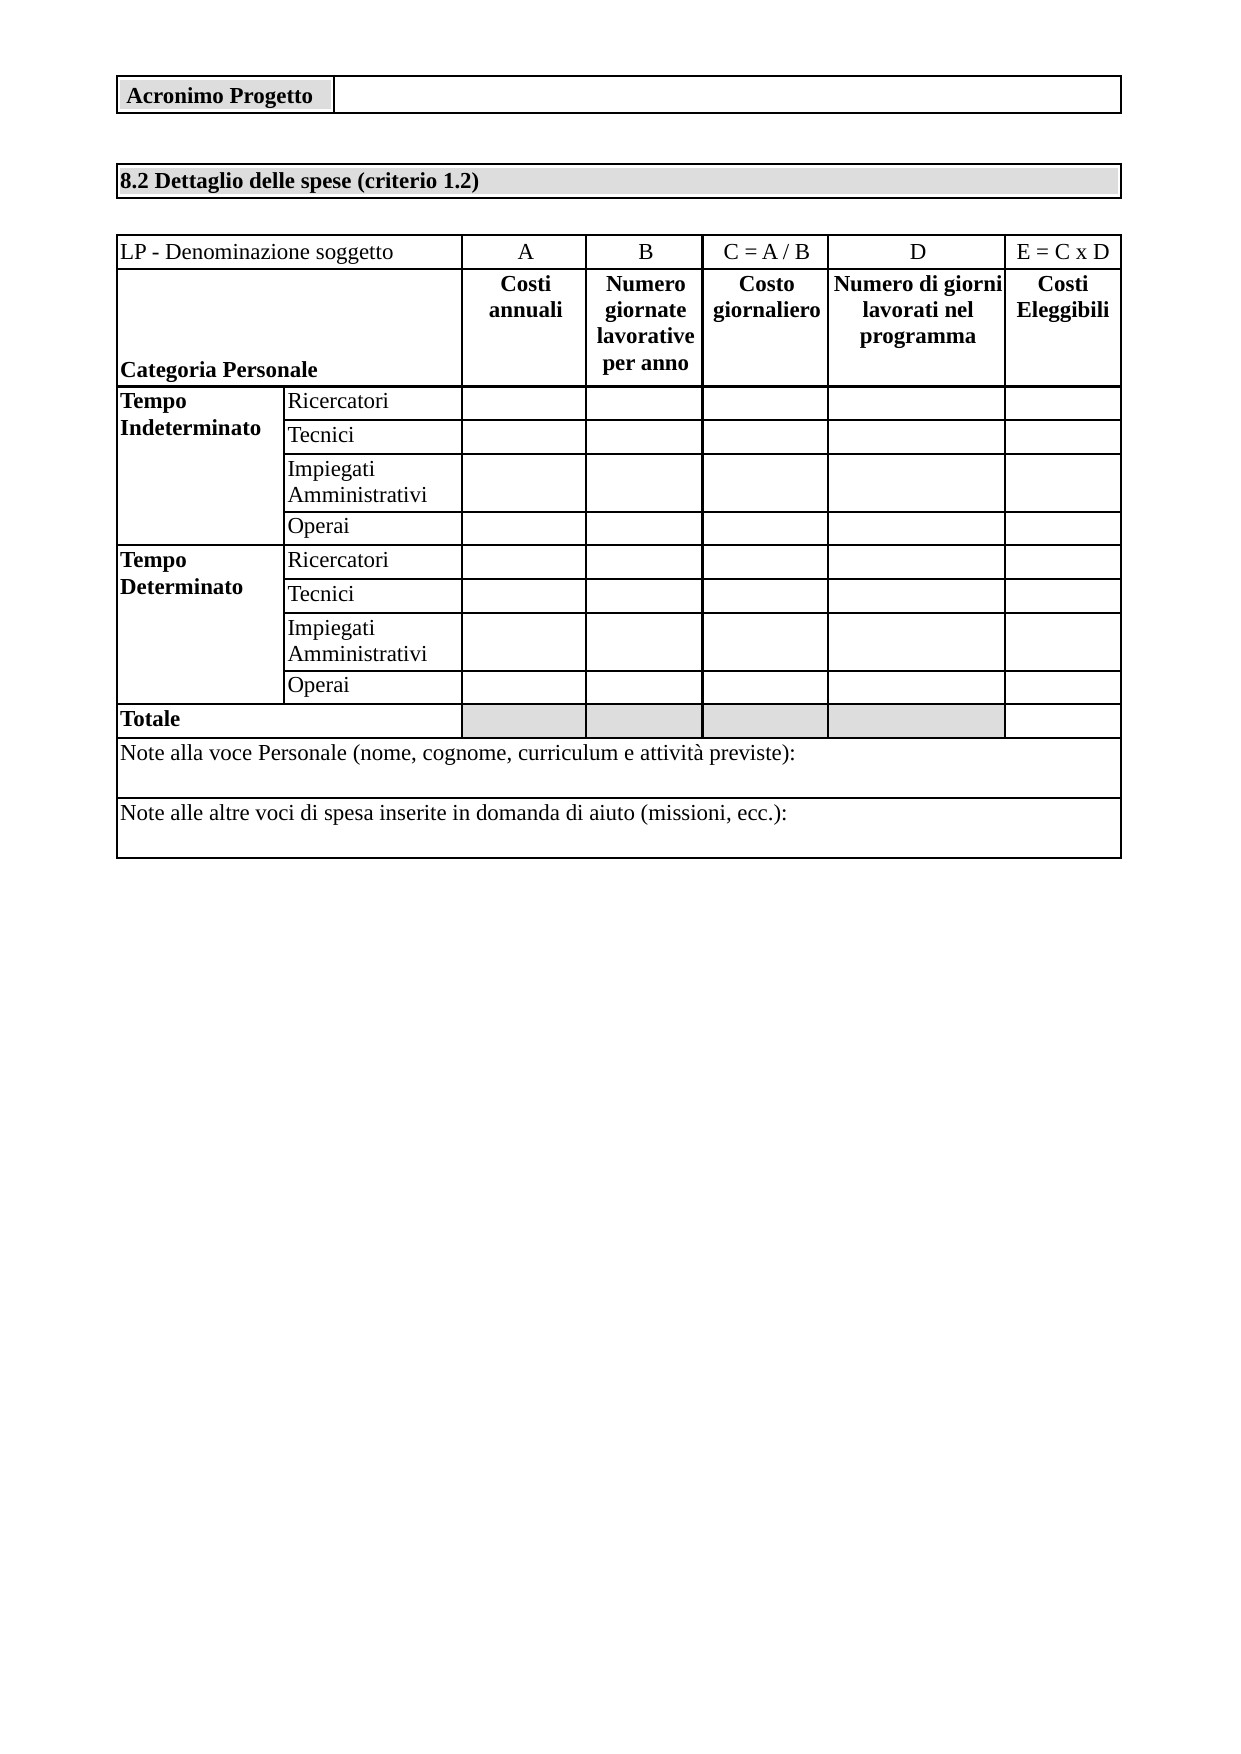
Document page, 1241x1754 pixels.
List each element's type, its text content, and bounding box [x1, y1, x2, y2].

table_cell [463, 546, 585, 578]
table_cell Operai [285, 672, 461, 703]
table_cell [704, 546, 827, 578]
table_cell [1006, 421, 1120, 453]
table_cell Tecnici [285, 580, 461, 612]
table_cell Tempo Indeterminato [118, 388, 283, 544]
table_cell [704, 513, 827, 544]
table_cell [587, 580, 701, 612]
table_cell [463, 513, 585, 544]
table_cell [829, 705, 1004, 737]
table_cell [587, 546, 701, 578]
table_cell [463, 614, 585, 669]
table_header A [463, 236, 585, 268]
table_header 8.2 Dettaglio delle spese (criterio 1.2) [118, 165, 1120, 197]
table_cell Impiegati Amministrativi [285, 614, 461, 669]
table_cell [463, 672, 585, 703]
table_cell Operai [285, 513, 461, 544]
table_header LP - Denominazione soggetto [118, 236, 461, 268]
table_cell [1006, 546, 1120, 578]
table_cell [1006, 580, 1120, 612]
table_cell [587, 421, 701, 453]
table_cell Tempo Determinato [118, 546, 283, 703]
table_header C = A / B [704, 236, 827, 268]
table_cell [829, 513, 1004, 544]
table_cell [463, 580, 585, 612]
table_cell Ricercatori [285, 388, 461, 419]
table_cell [587, 672, 701, 703]
table_cell [587, 705, 701, 737]
table_cell [1006, 455, 1120, 511]
table_cell [829, 580, 1004, 612]
table_cell [829, 455, 1004, 511]
table_cell [1006, 513, 1120, 544]
table_cell Numero giornate lavorative per anno [587, 270, 701, 385]
table_cell [1006, 672, 1120, 703]
table_cell Tecnici [285, 421, 461, 453]
table_cell [829, 388, 1004, 419]
table_header D [829, 236, 1004, 268]
table_cell [1006, 614, 1120, 669]
table_cell Note alle altre voci di spesa inserite in domanda di aiuto (missioni, ecc.): [118, 799, 1120, 857]
table_cell [463, 388, 585, 419]
table_cell [463, 421, 585, 453]
table_cell Ricercatori [285, 546, 461, 578]
table_cell [587, 455, 701, 511]
table_cell Totale [118, 705, 461, 737]
table_cell Impiegati Amministrativi [285, 455, 461, 511]
table_cell Note alla voce Personale (nome, cognome, curriculum e attività previste): [118, 739, 1120, 797]
table_cell [829, 614, 1004, 669]
table_cell [704, 614, 827, 669]
table_cell [829, 546, 1004, 578]
table_cell [587, 614, 701, 669]
table_cell Numero di giorni lavorati nel programma [829, 270, 1004, 385]
table_cell [1006, 388, 1120, 419]
table_cell [829, 421, 1004, 453]
table_cell [1006, 705, 1120, 737]
table_cell [587, 388, 701, 419]
table_cell [704, 580, 827, 612]
table_header B [587, 236, 701, 268]
table_cell [704, 421, 827, 453]
table_cell [463, 705, 585, 737]
table_cell Costi Eleggibili [1006, 270, 1120, 385]
table_cell [829, 672, 1004, 703]
table_cell Categoria Personale [118, 270, 461, 385]
table_cell [704, 388, 827, 419]
table_cell Costo giornaliero [704, 270, 827, 385]
table_cell [704, 455, 827, 511]
table_cell [587, 513, 701, 544]
table_cell [704, 705, 827, 737]
table_cell Costi annuali [463, 270, 585, 385]
table_cell [463, 455, 585, 511]
table_cell [704, 672, 827, 703]
table_header E = C x D [1006, 236, 1120, 268]
